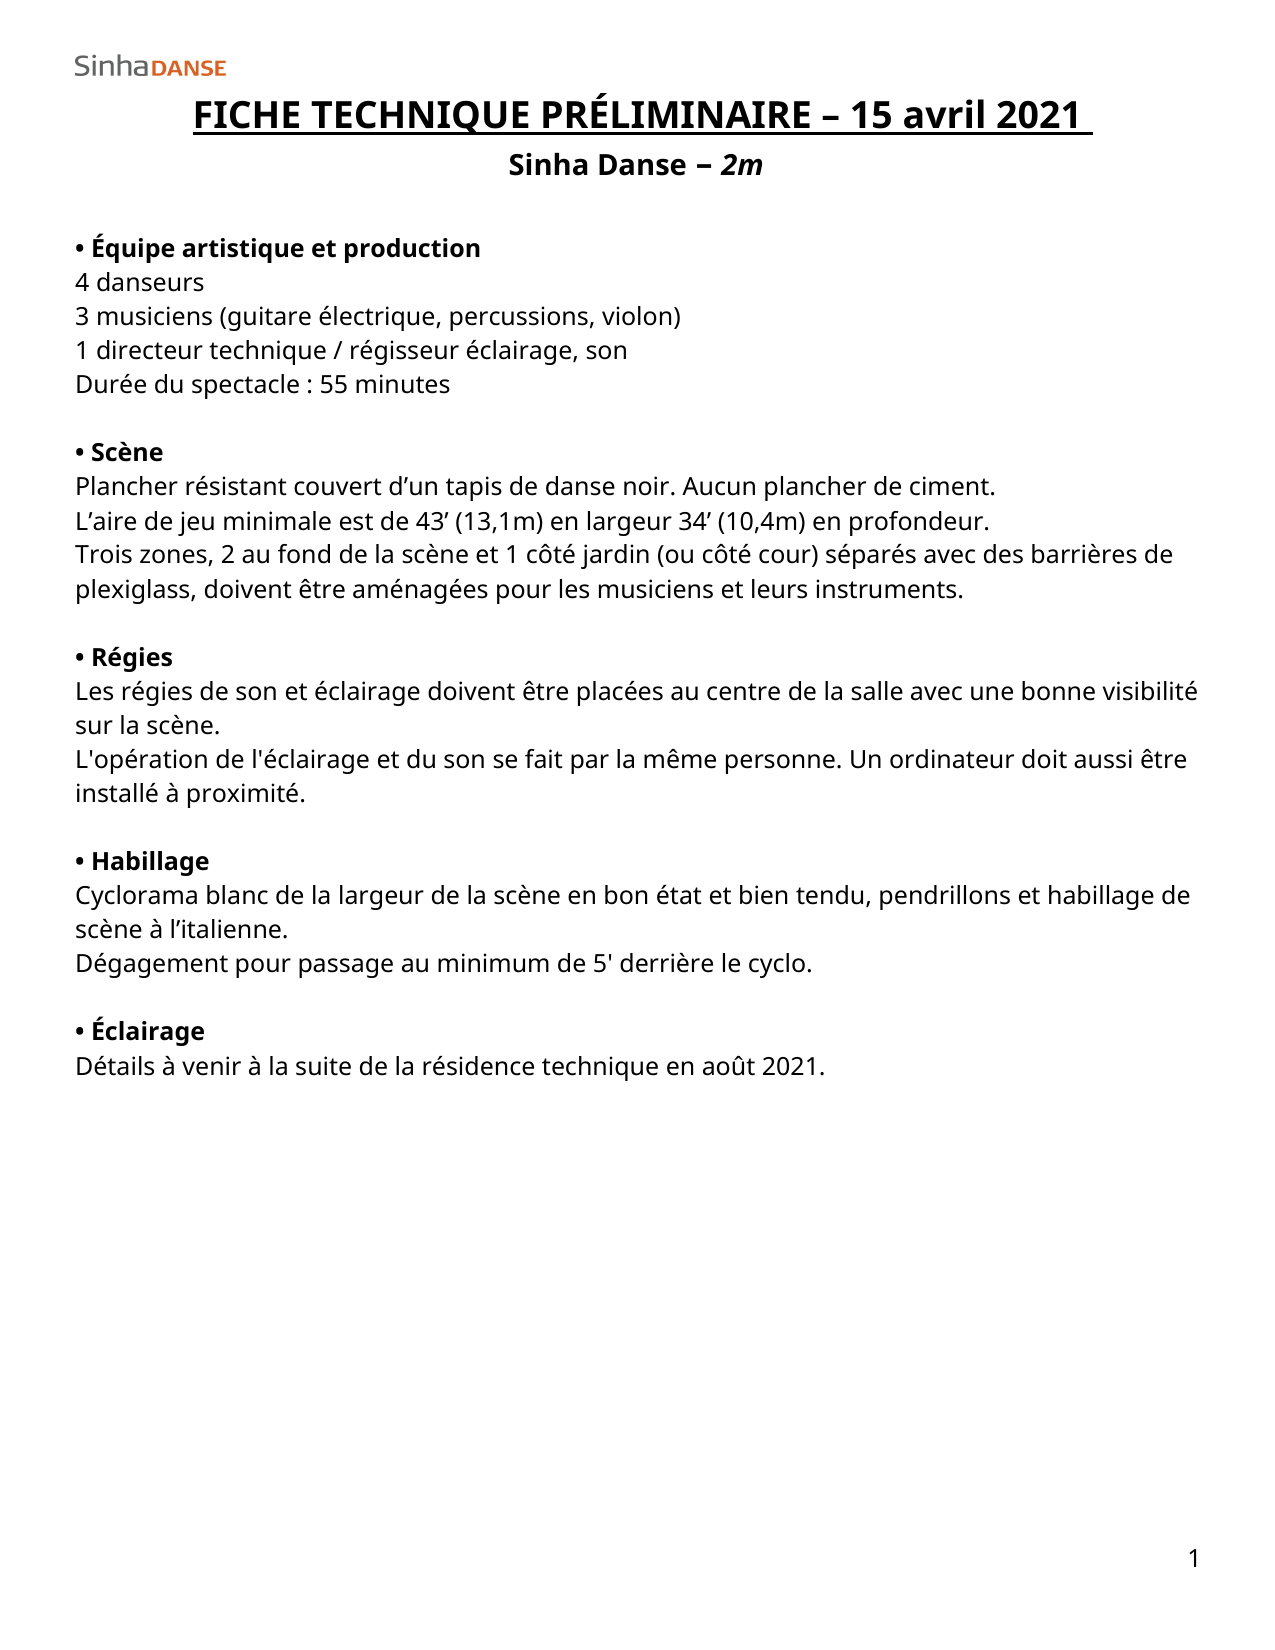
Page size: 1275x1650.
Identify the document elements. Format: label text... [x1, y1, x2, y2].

text Les régies de son et éclairage doivent être placées au centre de la salle avec une bonne visibilité sur la scène. [75, 673, 1200, 742]
text Plancher résistant couvert d’un tapis de danse noir. Aucun plancher de ciment. [75, 469, 1200, 503]
text Durée du spectacle : 55 minutes [75, 367, 1200, 401]
text Cyclorama blanc de la largeur de la scène en bon état et bien tendu, pendrillons et habillage de scène à l’italienne. [75, 878, 1200, 946]
text • Éclairage [75, 1014, 1200, 1048]
text L'opération de l'éclairage et du son se fait par la même personne. Un ordinateur doit aussi être installé à proximité. [75, 742, 1200, 810]
text 4 danseurs [75, 265, 1200, 299]
picture [75, 54, 226, 76]
text 1 directeur technique / régisseur éclairage, son [75, 333, 1200, 367]
text Trois zones, 2 au fond de la scène et 1 côté jardin (ou côté cour) séparés avec des barrières de plexiglass, doivent être aménagées pour les musiciens et leurs instruments. [75, 537, 1200, 605]
text Détails à venir à la suite de la résidence technique en août 2021. [75, 1048, 1200, 1082]
text 3 musiciens (guitare électrique, percussions, violon) [75, 299, 1200, 333]
text • Habillage [75, 844, 1200, 878]
text • Régies [75, 639, 1200, 673]
text • Équipe artistique et production [75, 231, 1200, 265]
text L’aire de jeu minimale est de 43’ (13,1m) en largeur 34’ (10,4m) en profondeur. [75, 503, 1200, 537]
text • Scène [75, 435, 1200, 469]
text Dégagement pour passage au minimum de 5' derrière le cyclo. [75, 946, 1200, 980]
